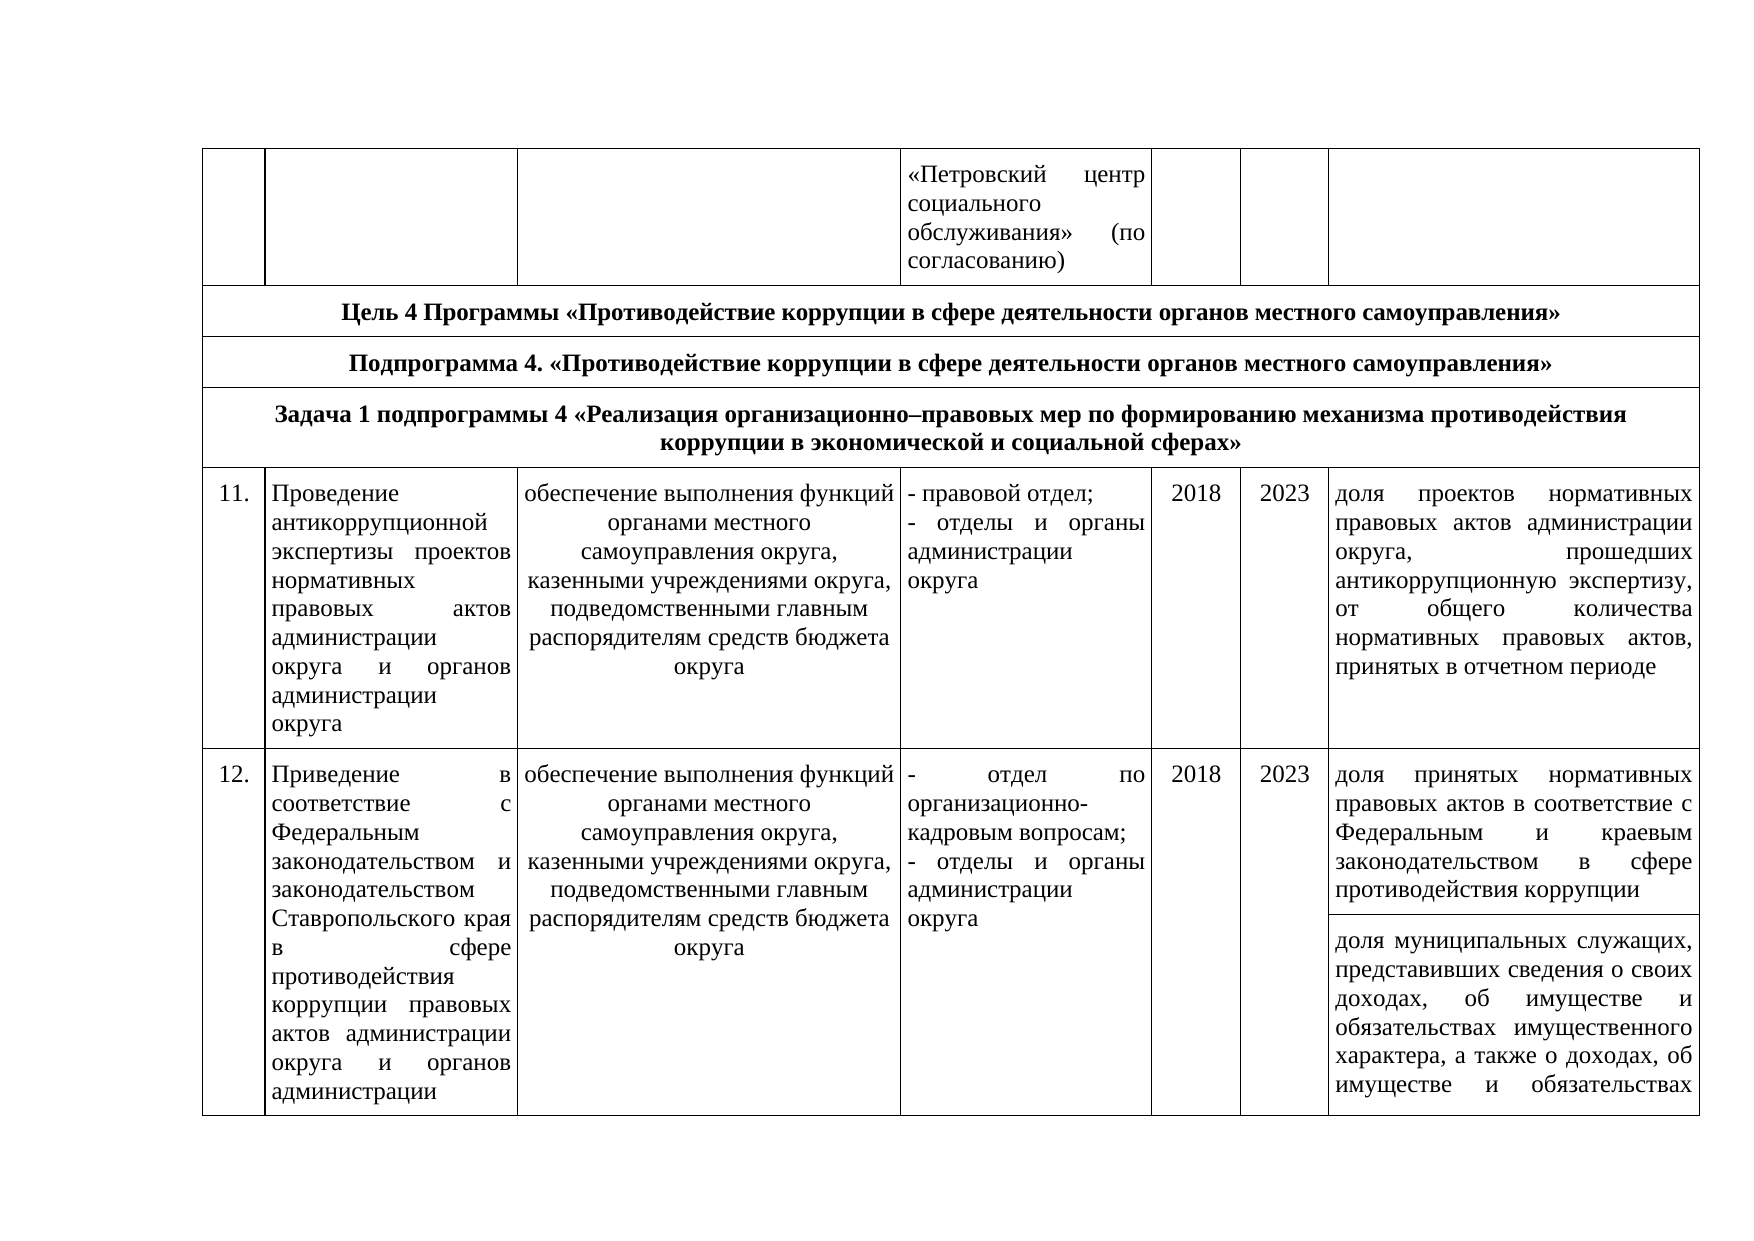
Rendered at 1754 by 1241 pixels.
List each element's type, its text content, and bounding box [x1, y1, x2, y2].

table_cell - отдел по организационно-кадровым вопросам; - отделы и органы администрации округа [901, 749, 1151, 1115]
table_cell 2023 [1241, 749, 1328, 1115]
table_cell 2023 [1241, 468, 1328, 748]
table_cell Цель 4 Программы «Противодействие коррупции в сфере деятельности органов местного самоуправления» [203, 286, 1699, 336]
table_cell 2018 [1152, 468, 1240, 748]
table_cell доля принятых нормативных правовых актов в соответствие с Федеральным и краевым законодательством в сфере противодействия коррупции [1329, 749, 1699, 914]
table_cell Проведение антикоррупционной экспертизы проектов нормативных правовых актов администрации округа и органов администрации округа [266, 468, 517, 748]
table_cell доля проектов нормативных правовых актов администрации округа, прошедших антикоррупционную экспертизу, от общего количества нормативных правовых актов, принятых в отчетном периоде [1329, 468, 1699, 748]
table_cell обеспечение выполнения функций органами местного самоуправления округа, казенными учреждениями округа, подведомственными главным распорядителям средств бюджета округа [518, 749, 900, 1115]
table_cell 2018 [1152, 749, 1240, 1115]
table_cell Подпрограмма 4. «Противодействие коррупции в сфере деятельности органов местного самоуправления» [203, 337, 1699, 387]
table_cell 11. [203, 468, 264, 748]
table_cell Приведение в соответствие с Федеральным законодательством и законодательством Ставропольского края в сфере противодействия коррупции правовых актов администрации округа и органов администрации округа [266, 749, 517, 1115]
table_cell обеспечение выполнения функций органами местного самоуправления округа, казенными учреждениями округа, подведомственными главным распорядителям средств бюджета округа [518, 468, 900, 748]
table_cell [1329, 149, 1699, 285]
table_cell Задача 1 подпрограммы 4 «Реализация организационно–правовых мер по формированию механизма противодействия коррупции в экономической и социальной сферах» [203, 388, 1699, 467]
table_cell - правовой отдел; - отделы и органы администрации округа [901, 468, 1151, 748]
table_cell 12. [203, 749, 264, 1115]
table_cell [1329, 915, 1699, 1115]
